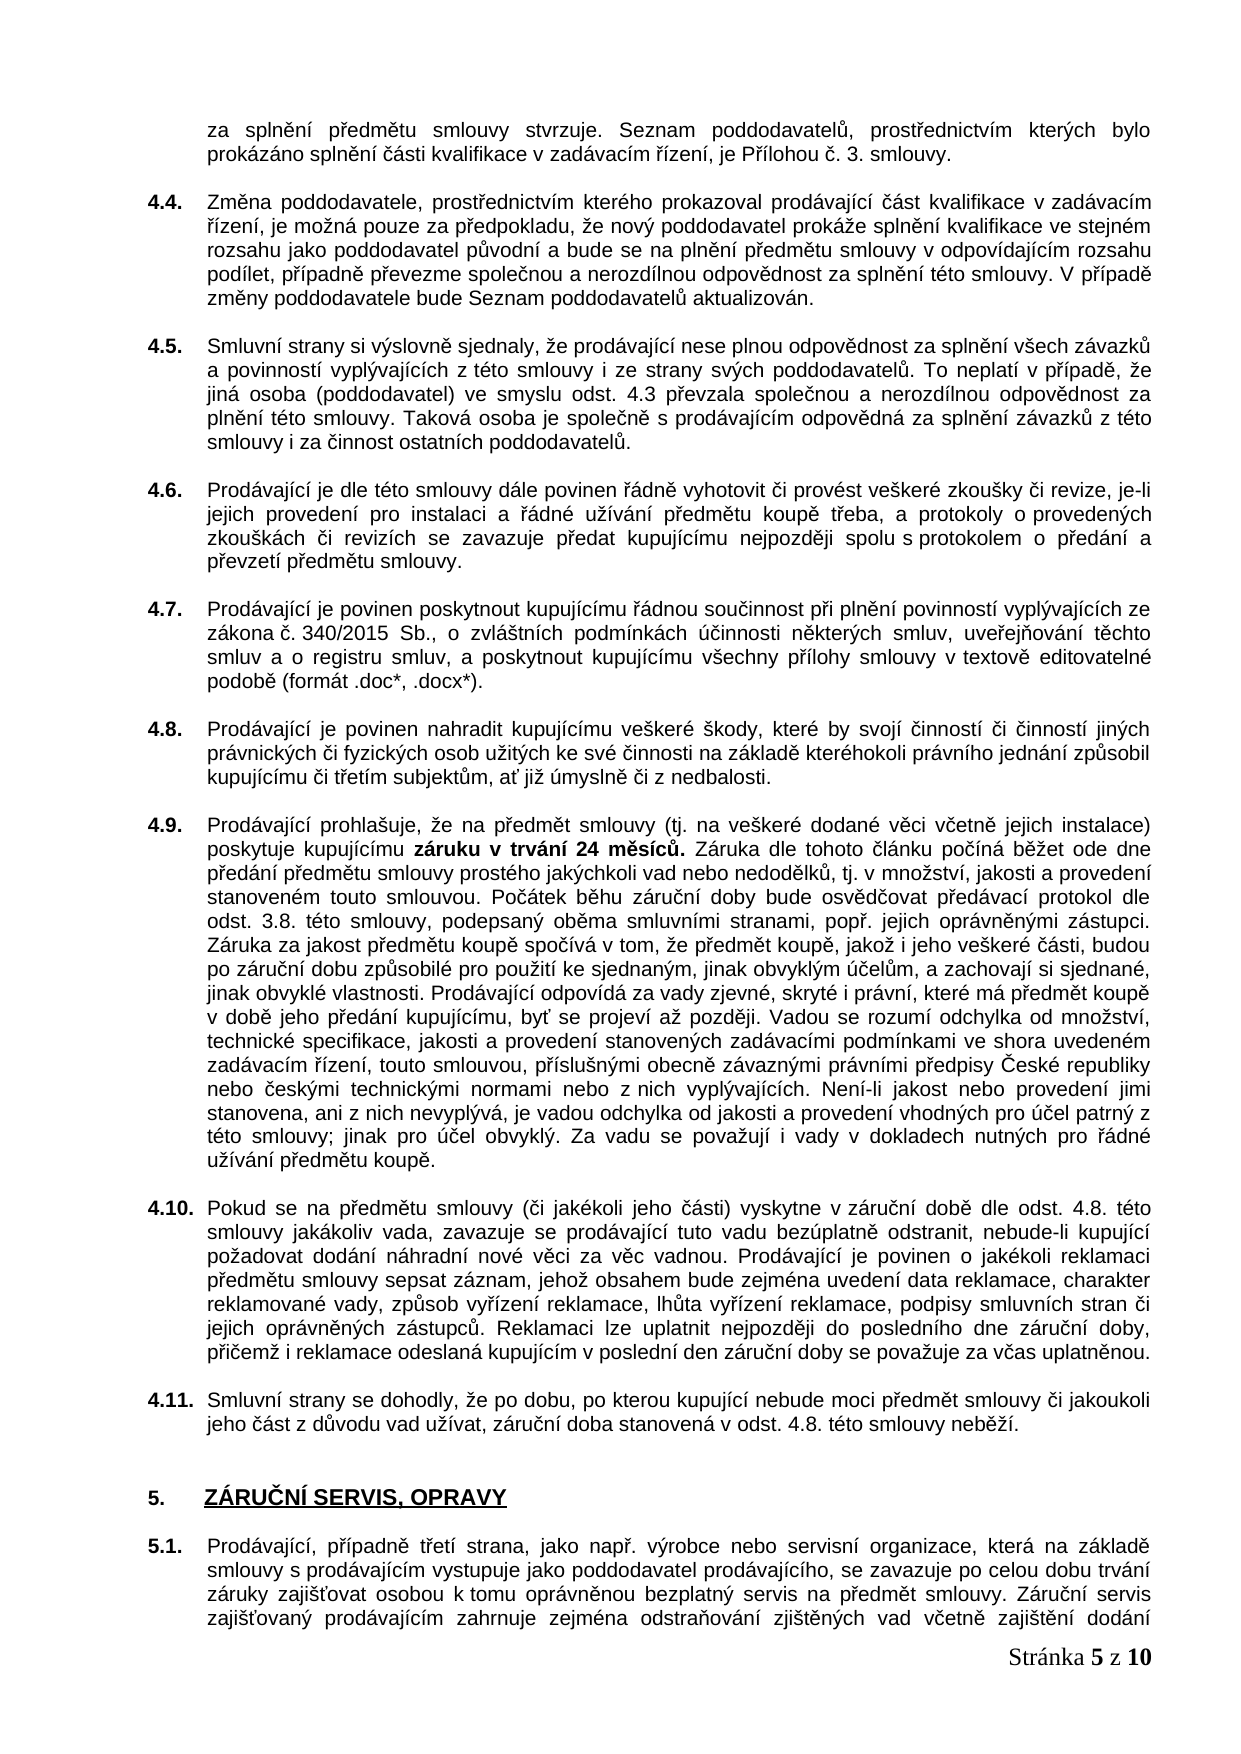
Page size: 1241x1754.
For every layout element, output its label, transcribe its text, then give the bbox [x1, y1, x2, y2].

list Prodávající je povinen poskytnout kupujícímu řádnou součinnost při plnění povinností vyplývajících ze zákona č. 340/2015 Sb., o zvláštních podmínkách účinnosti některých smluv, uveřejňování těchto smluv a o registru smluv, a poskytnout kupujícímu všechny přílohy smlouvy v textově editovatelné podobě (formát .doc*, .docx*). [148, 597, 1152, 693]
subtitle Změna poddodavatele, prostřednictvím kterého prokazoval prodávající část kvalifikace v zadávacím řízení, je možná pouze za předpokladu, že nový poddodavatel prokáže splnění kvalifikace ve stejném rozsahu jako poddodavatel původní a bude se na plnění předmětu smlouvy v odpovídajícím rozsahu podílet, případně převezme společnou a nerozdílnou odpovědnost za splnění této smlouvy. V případě změny poddodavatele bude Seznam poddodavatelů aktualizován. [148, 190, 1152, 310]
subtitle Smluvní strany si výslovně sjednaly, že prodávající nese plnou odpovědnost za splnění všech závazků a povinností vyplývajících z této smlouvy i ze strany svých poddodavatelů. To neplatí v případě, že jiná osoba (poddodavatel) ve smyslu odst. 4.3 převzala společnou a nerozdílnou odpovědnost za plnění této smlouvy. Taková osoba je společně s prodávajícím odpovědná za splnění závazků z této smlouvy i za činnost ostatních poddodavatelů. [148, 334, 1152, 453]
list ZÁRUČNÍ SERVIS, OPRAVY [148, 1484, 1152, 1510]
subtitle Prodávající prohlašuje, že na předmět smlouvy (tj. na veškeré dodané věci včetně jejich instalace) poskytuje kupujícímu záruku v trvání 24 měsíců. Záruka dle tohoto článku počíná běžet ode dne předání předmětu smlouvy prostého jakýchkoli vad nebo nedodělků, tj. v množství, jakosti a provedení stanoveném touto smlouvou. Počátek běhu záruční doby bude osvědčovat předávací protokol dle odst. 3.8. této smlouvy, podepsaný oběma smluvními stranami, popř. jejich oprávněnými zástupci. Záruka za jakost předmětu koupě spočívá v tom, že předmět koupě, jakož i jeho veškeré části, budou po záruční dobu způsobilé pro použití ke sjednaným, jinak obvyklým účelům, a zachovají si sjednané, jinak obvyklé vlastnosti. Prodávající odpovídá za vady zjevné, skryté i právní, které má předmět koupě v době jeho předání kupujícímu, byť se projeví až později. Vadou se rozumí odchylka od množství, technické specifikace, jakosti a provedení stanovených zadávacími podmínkami ve shora uvedeném zadávacím řízení, touto smlouvou, příslušnými obecně závaznými právními předpisy České republiky nebo českými technickými normami nebo z nich vyplývajících. Není-li jakost nebo provedení jimi stanovena, ani z nich nevyplývá, je vadou odchylka od jakosti a provedení vhodných pro účel patrný z této smlouvy; jinak pro účel obvyklý. Za vadu se považují i vady v dokladech nutných pro řádné užívání předmětu koupě. [148, 813, 1152, 1172]
subtitle Pokud se na předmětu smlouvy (či jakékoli jeho části) vyskytne v záruční době dle odst. 4.8. této smlouvy jakákoliv vada, zavazuje se prodávající tuto vadu bezúplatně odstranit, nebude-li kupující požadovat dodání náhradní nové věci za věc vadnou. Prodávající je povinen o jakékoli reklamaci předmětu smlouvy sepsat záznam, jehož obsahem bude zejména uvedení data reklamace, charakter reklamované vady, způsob vyřízení reklamace, lhůta vyřízení reklamace, podpisy smluvních stran či jejich oprávněných zástupců. Reklamaci lze uplatnit nejpozději do posledního dne záruční doby, přičemž i reklamace odeslaná kupujícím v poslední den záruční doby se považuje za včas uplatněnou. [148, 1196, 1152, 1364]
list Prodávající je dle této smlouvy dále povinen řádně vyhotovit či provést veškeré zkoušky či revize, je-li jejich provedení pro instalaci a řádné užívání předmětu koupě třeba, a protokoly o provedených zkouškách či revizích se zavazuje předat kupujícímu nejpozději spolu s protokolem o předání a převzetí předmětu smlouvy. [148, 477, 1152, 573]
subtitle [148, 1534, 1152, 1630]
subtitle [148, 118, 1152, 166]
subtitle Prodávající je povinen nahradit kupujícímu veškeré škody, které by svojí činností či činností jiných právnických či fyzických osob užitých ke své činnosti na základě kteréhokoli právního jednání způsobil kupujícímu či třetím subjektům, ať již úmyslně či z nedbalosti. [148, 717, 1152, 789]
subtitle Smluvní strany se dohodly, že po dobu, po kterou kupující nebude moci předmět smlouvy či jakoukoli jeho část z důvodu vad užívat, záruční doba stanovená v odst. 4.8. této smlouvy neběží. [148, 1388, 1152, 1436]
